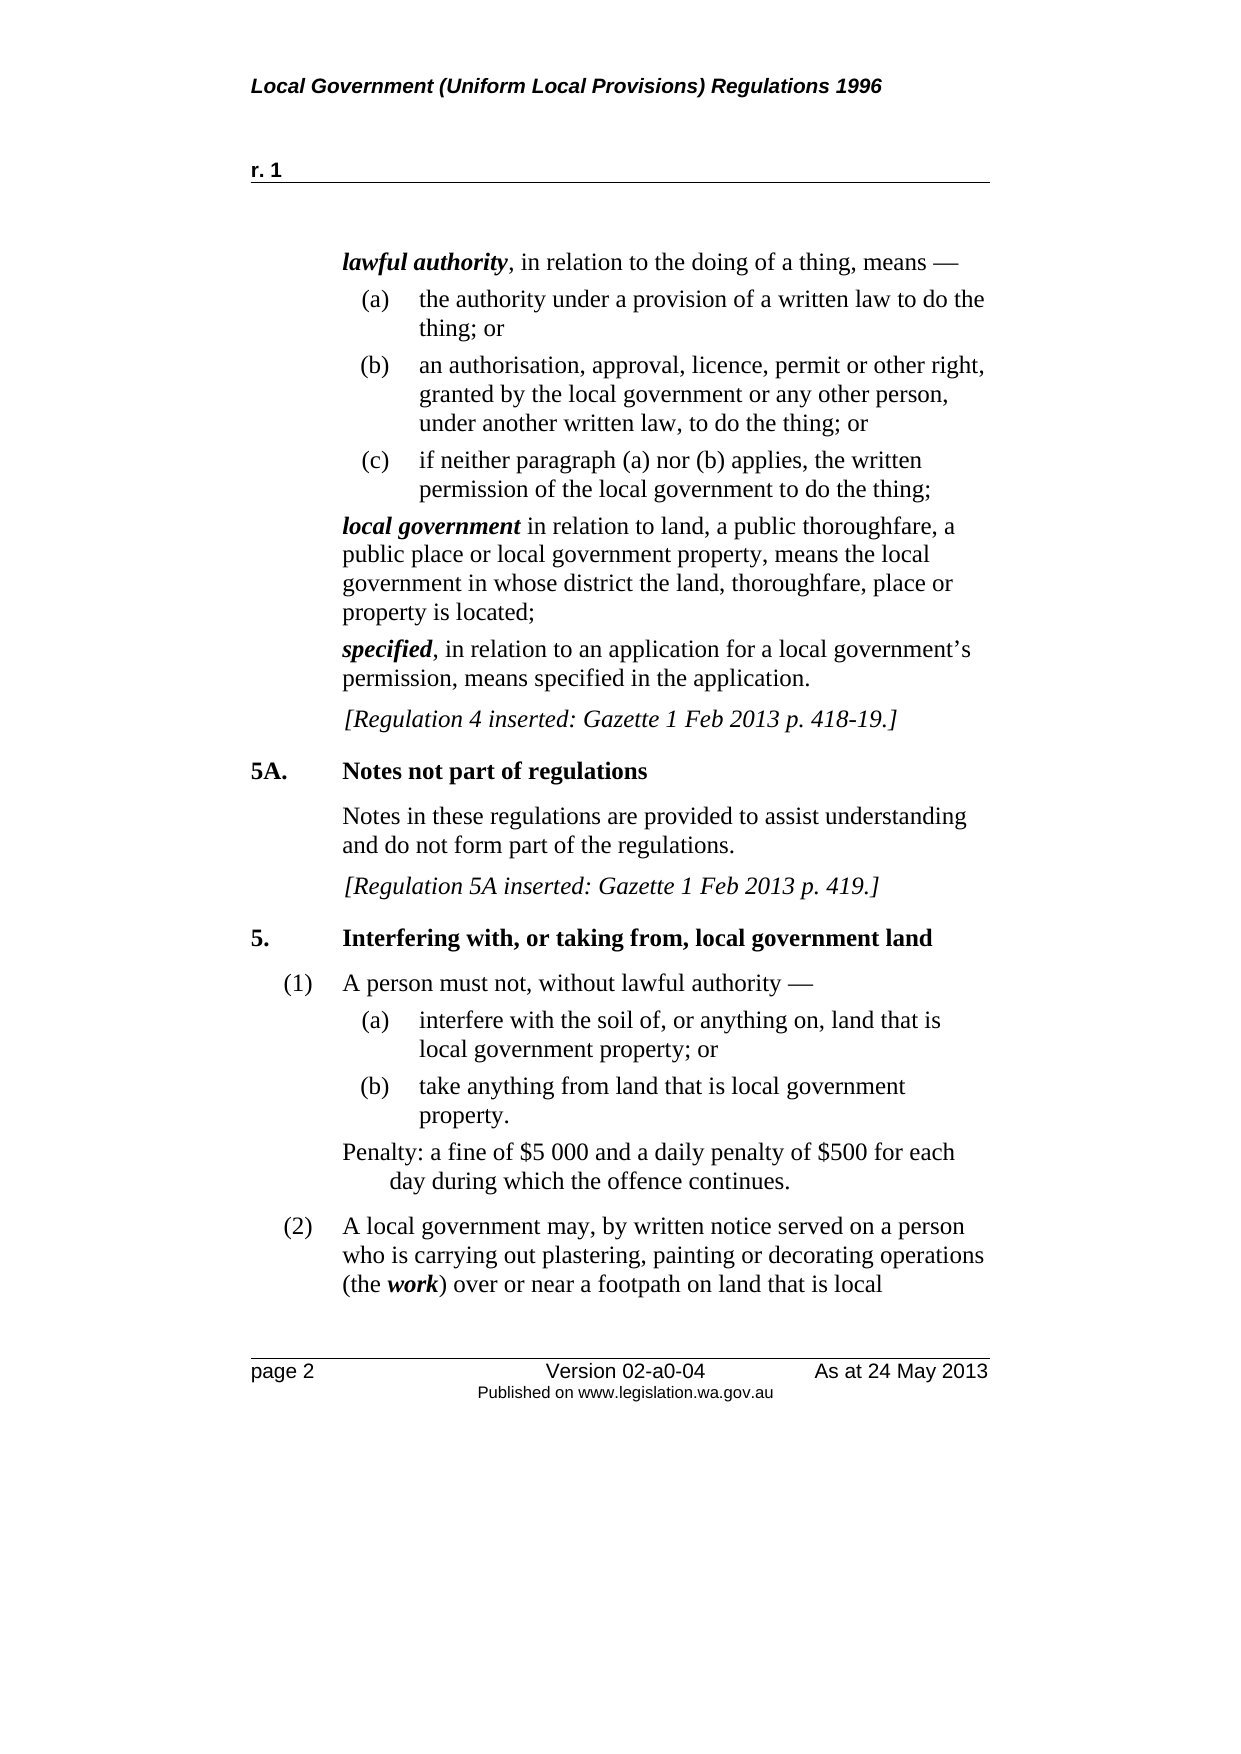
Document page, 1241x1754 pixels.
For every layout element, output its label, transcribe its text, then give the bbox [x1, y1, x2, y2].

text (1) A person must not, without lawful authority — [251, 968, 990, 997]
text (b) take anything from land that is local government property. [251, 1071, 990, 1129]
text [Regulation 4 inserted: Gazette 1 Feb 2013 p. 418-19.] [251, 704, 990, 733]
text (c) if neither paragraph (a) nor (b) applies, the written permission of the local government to do the thing; [251, 445, 990, 502]
subtitle 5. Interfering with, or taking from, local government land [251, 923, 990, 952]
text specified, in relation to an application for a local government’s permission, means specified in the application. [251, 634, 990, 692]
text Notes in these regulations are provided to assist understanding and do not form part of the regulations. [251, 801, 990, 859]
subtitle 5A. Notes not part of regulations [251, 756, 990, 784]
text [Regulation 5A inserted: Gazette 1 Feb 2013 p. 419.] [251, 871, 990, 900]
text (a) interfere with the soil of, or anything on, land that is local government property; or [251, 1005, 990, 1063]
text (a) the authority under a provision of a written law to do the thing; or [251, 284, 990, 342]
text (b) an authorisation, approval, licence, permit or other right, granted by the local government or any other person, under another written law, to do the thing; or [251, 350, 990, 437]
text Penalty: a fine of $5 000 and a daily penalty of $500 for each day during which the offence continues. [251, 1137, 990, 1194]
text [251, 1211, 990, 1297]
text local government in relation to land, a public thoroughfare, a public place or local government property, means the local government in whose district the land, thoroughfare, place or property is located; [251, 511, 990, 626]
text lawful authority, in relation to the doing of a thing, means — [251, 247, 990, 276]
